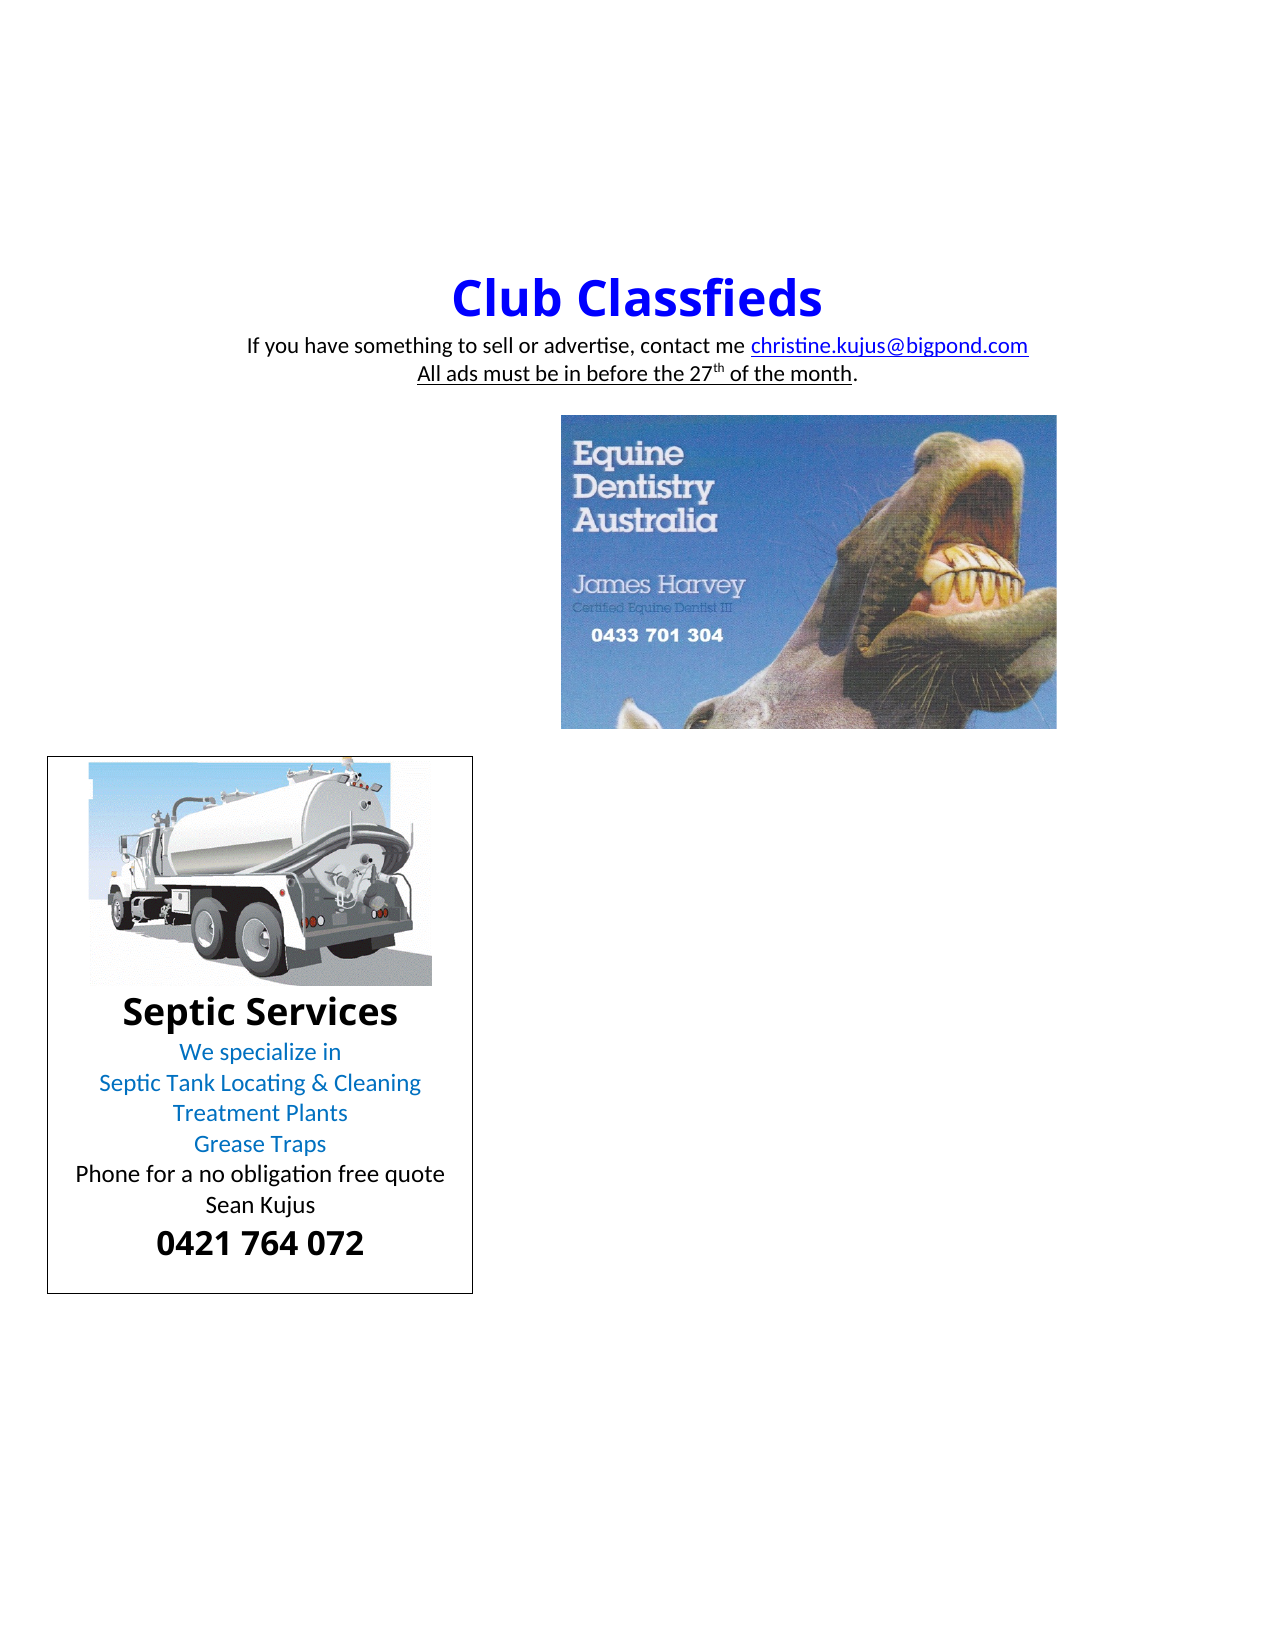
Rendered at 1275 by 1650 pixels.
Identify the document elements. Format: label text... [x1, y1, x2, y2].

table_header Septic Services We specialize in Septic Tank Locating & Cleaning Treatment Plants Grease Traps Phone for a no obligation free quote Sean Kujus 0421 764 072 [48, 757, 472, 1293]
text Club Classfieds [59, 263, 1216, 332]
text If you have something to sell or advertise, contact me christine.kujus@bigpond.com All ads must be in before the 27th of the month. [59, 332, 1216, 388]
picture [561, 415, 1057, 729]
picture [88, 757, 432, 986]
